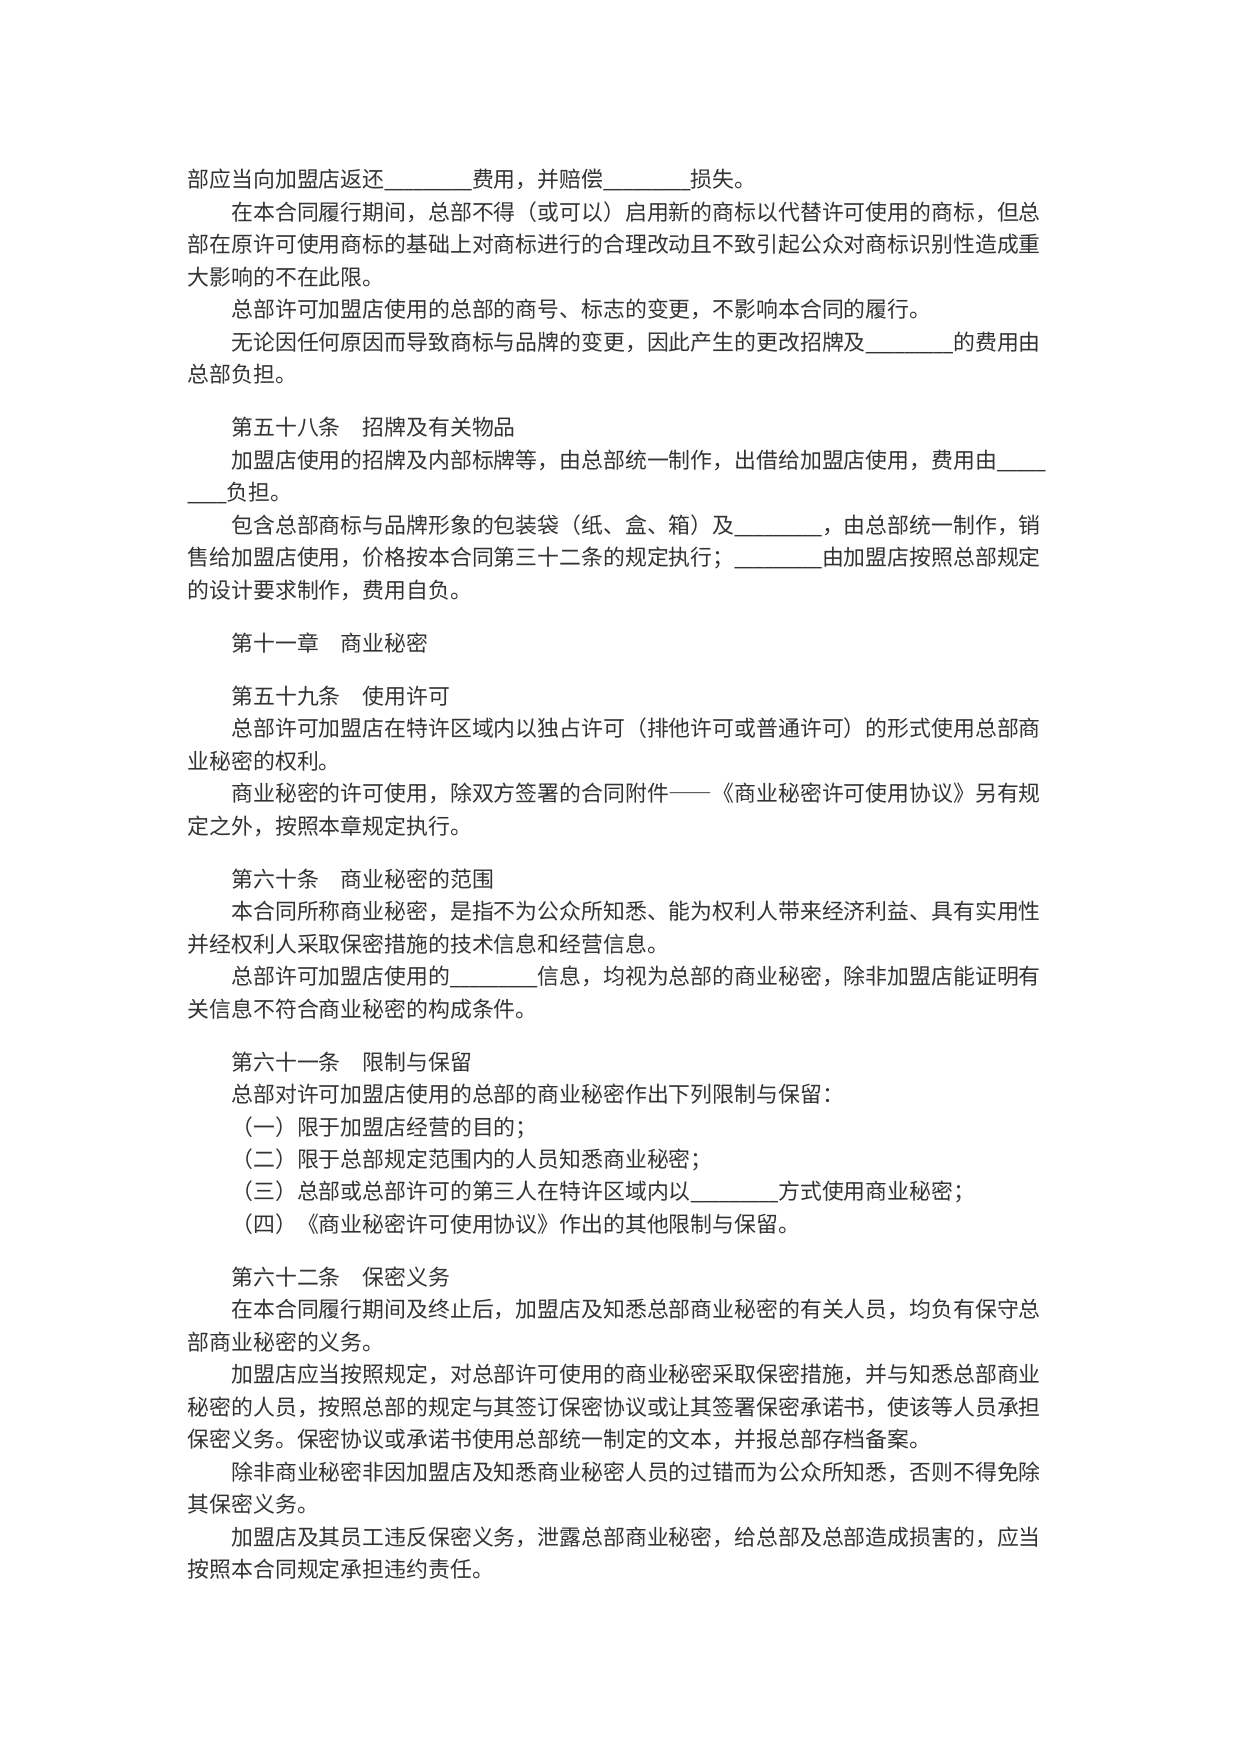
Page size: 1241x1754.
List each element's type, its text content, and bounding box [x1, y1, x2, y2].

text 第六十一条 限制与保留 总部对许可加盟店使用的总部的商业秘密作出下列限制与保留： （一）限于加盟店经营的目的； （二）限于总部规定范围内的人员知悉商业秘密； （三）总部或总部许可的第三人在特许区域内以_________方式使用商业秘密； （四）《商业秘密许可使用协议》作出的其他限制与保留。 [187, 1044, 1053, 1239]
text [187, 162, 1053, 389]
text 第五十九条 使用许可 总部许可加盟店在特许区域内以独占许可（排他许可或普通许可）的形式使用总部商业秘密的权利。 商业秘密的许可使用，除双方签署的合同附件——《商业秘密许可使用协议》另有规定之外，按照本章规定执行。 [187, 678, 1053, 841]
text 第五十八条 招牌及有关物品 加盟店使用的招牌及内部标牌等，由总部统一制作，出借给加盟店使用，费用由_________负担。 包含总部商标与品牌形象的包装袋（纸、盒、箱）及_________，由总部统一制作，销售给加盟店使用，价格按本合同第三十二条的规定执行；_________由加盟店按照总部规定的设计要求制作，费用自负。 [187, 410, 1053, 605]
text 第十一章 商业秘密 [187, 625, 1053, 658]
text 第六十二条 保密义务 在本合同履行期间及终止后，加盟店及知悉总部商业秘密的有关人员，均负有保守总部商业秘密的义务。 加盟店应当按照规定，对总部许可使用的商业秘密采取保密措施，并与知悉总部商业秘密的人员，按照总部的规定与其签订保密协议或让其签署保密承诺书，使该等人员承担保密义务。保密协议或承诺书使用总部统一制定的文本，并报总部存档备案。 除非商业秘密非因加盟店及知悉商业秘密人员的过错而为公众所知悉，否则不得免除其保密义务。 加盟店及其员工违反保密义务，泄露总部商业秘密，给总部及总部造成损害的，应当按照本合同规定承担违约责任。 [187, 1259, 1053, 1584]
text 第六十条 商业秘密的范围 本合同所称商业秘密，是指不为公众所知悉、能为权利人带来经济利益、具有实用性并经权利人采取保密措施的技术信息和经营信息。 总部许可加盟店使用的_________信息，均视为总部的商业秘密，除非加盟店能证明有关信息不符合商业秘密的构成条件。 [187, 861, 1053, 1024]
